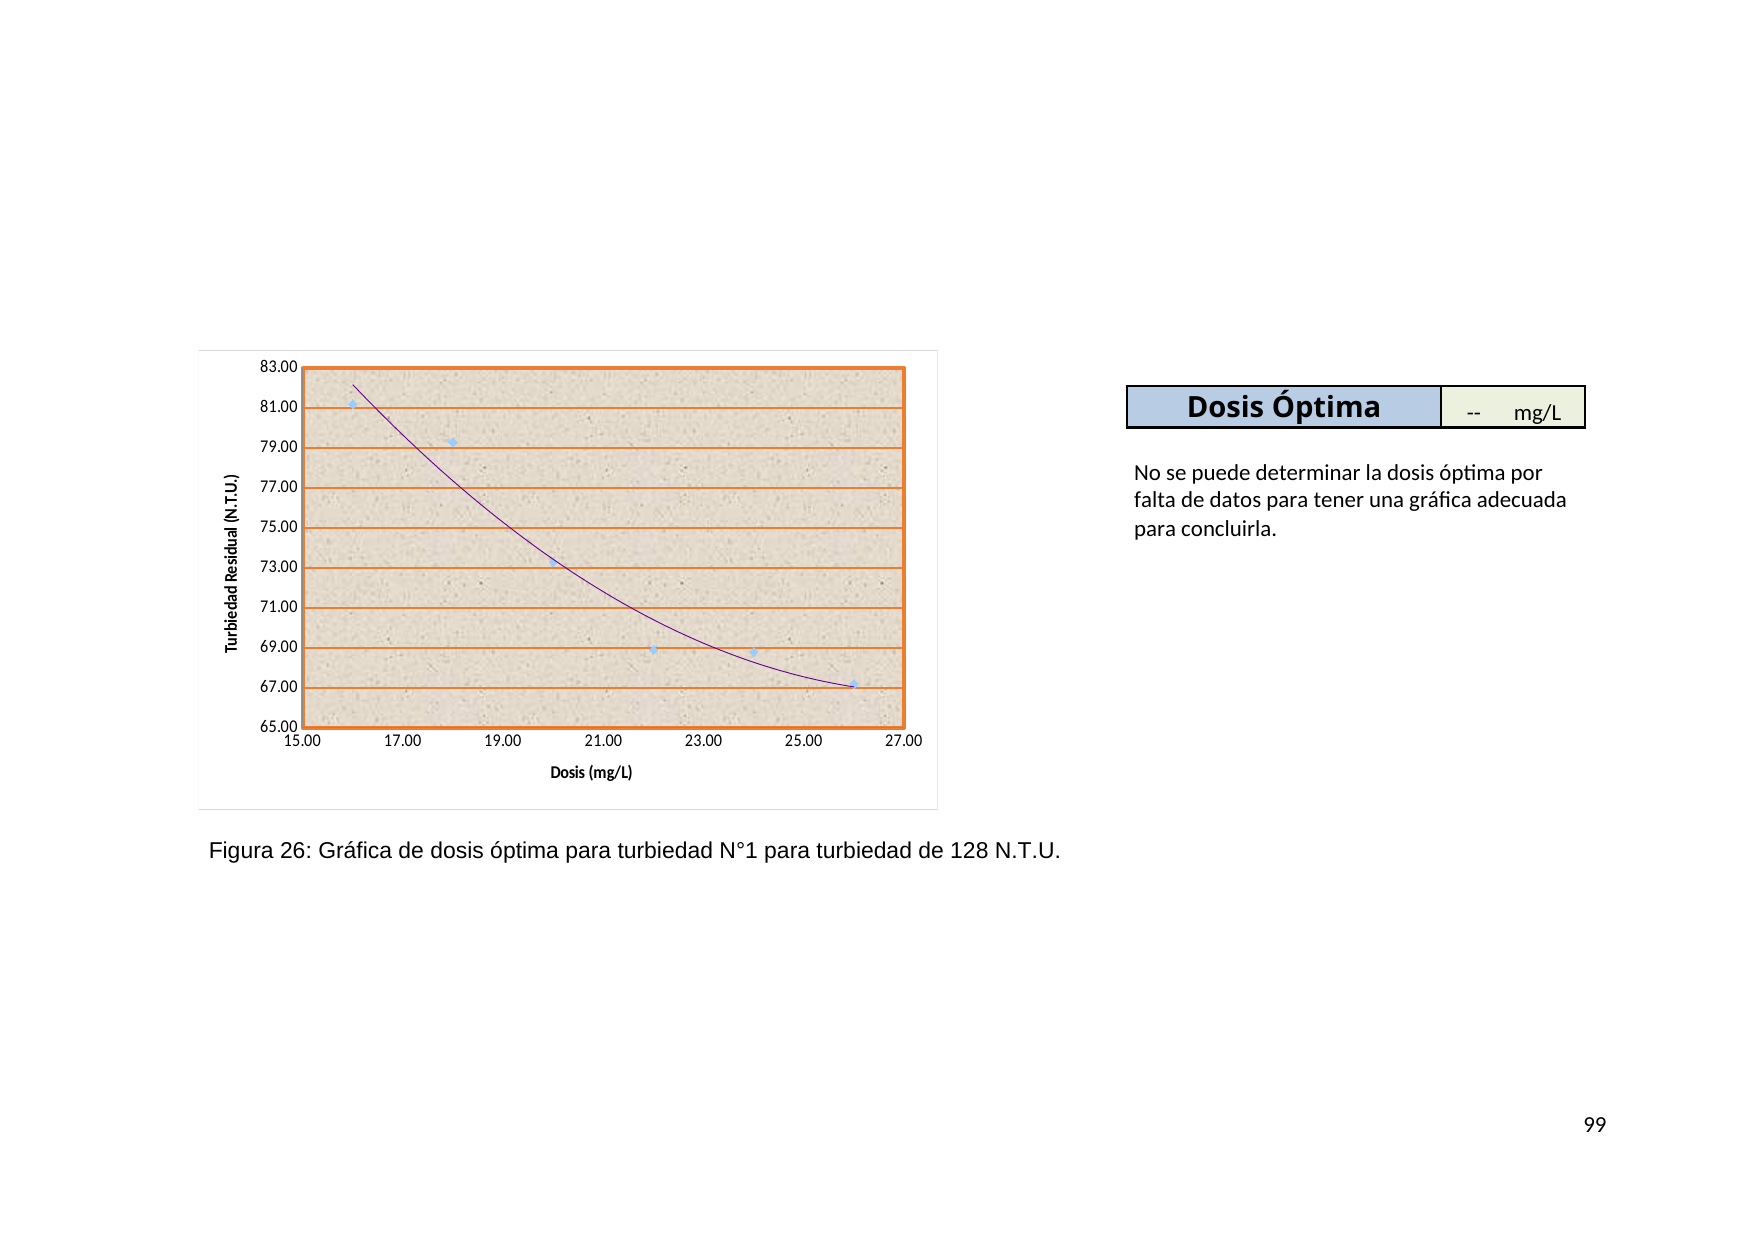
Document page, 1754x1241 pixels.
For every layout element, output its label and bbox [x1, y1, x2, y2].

picture [305, 409, 413, 447]
picture [379, 409, 902, 447]
picture [305, 609, 708, 647]
picture [305, 569, 626, 607]
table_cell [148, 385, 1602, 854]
picture [305, 449, 458, 487]
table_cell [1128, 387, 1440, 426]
picture [420, 449, 902, 487]
picture [514, 529, 902, 567]
picture [722, 649, 902, 687]
picture [465, 489, 902, 527]
picture [305, 370, 902, 407]
picture [305, 649, 845, 687]
picture [305, 529, 552, 567]
picture [305, 689, 902, 726]
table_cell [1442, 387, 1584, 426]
picture [637, 609, 902, 647]
picture [570, 569, 902, 607]
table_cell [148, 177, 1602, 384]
picture [305, 489, 507, 527]
